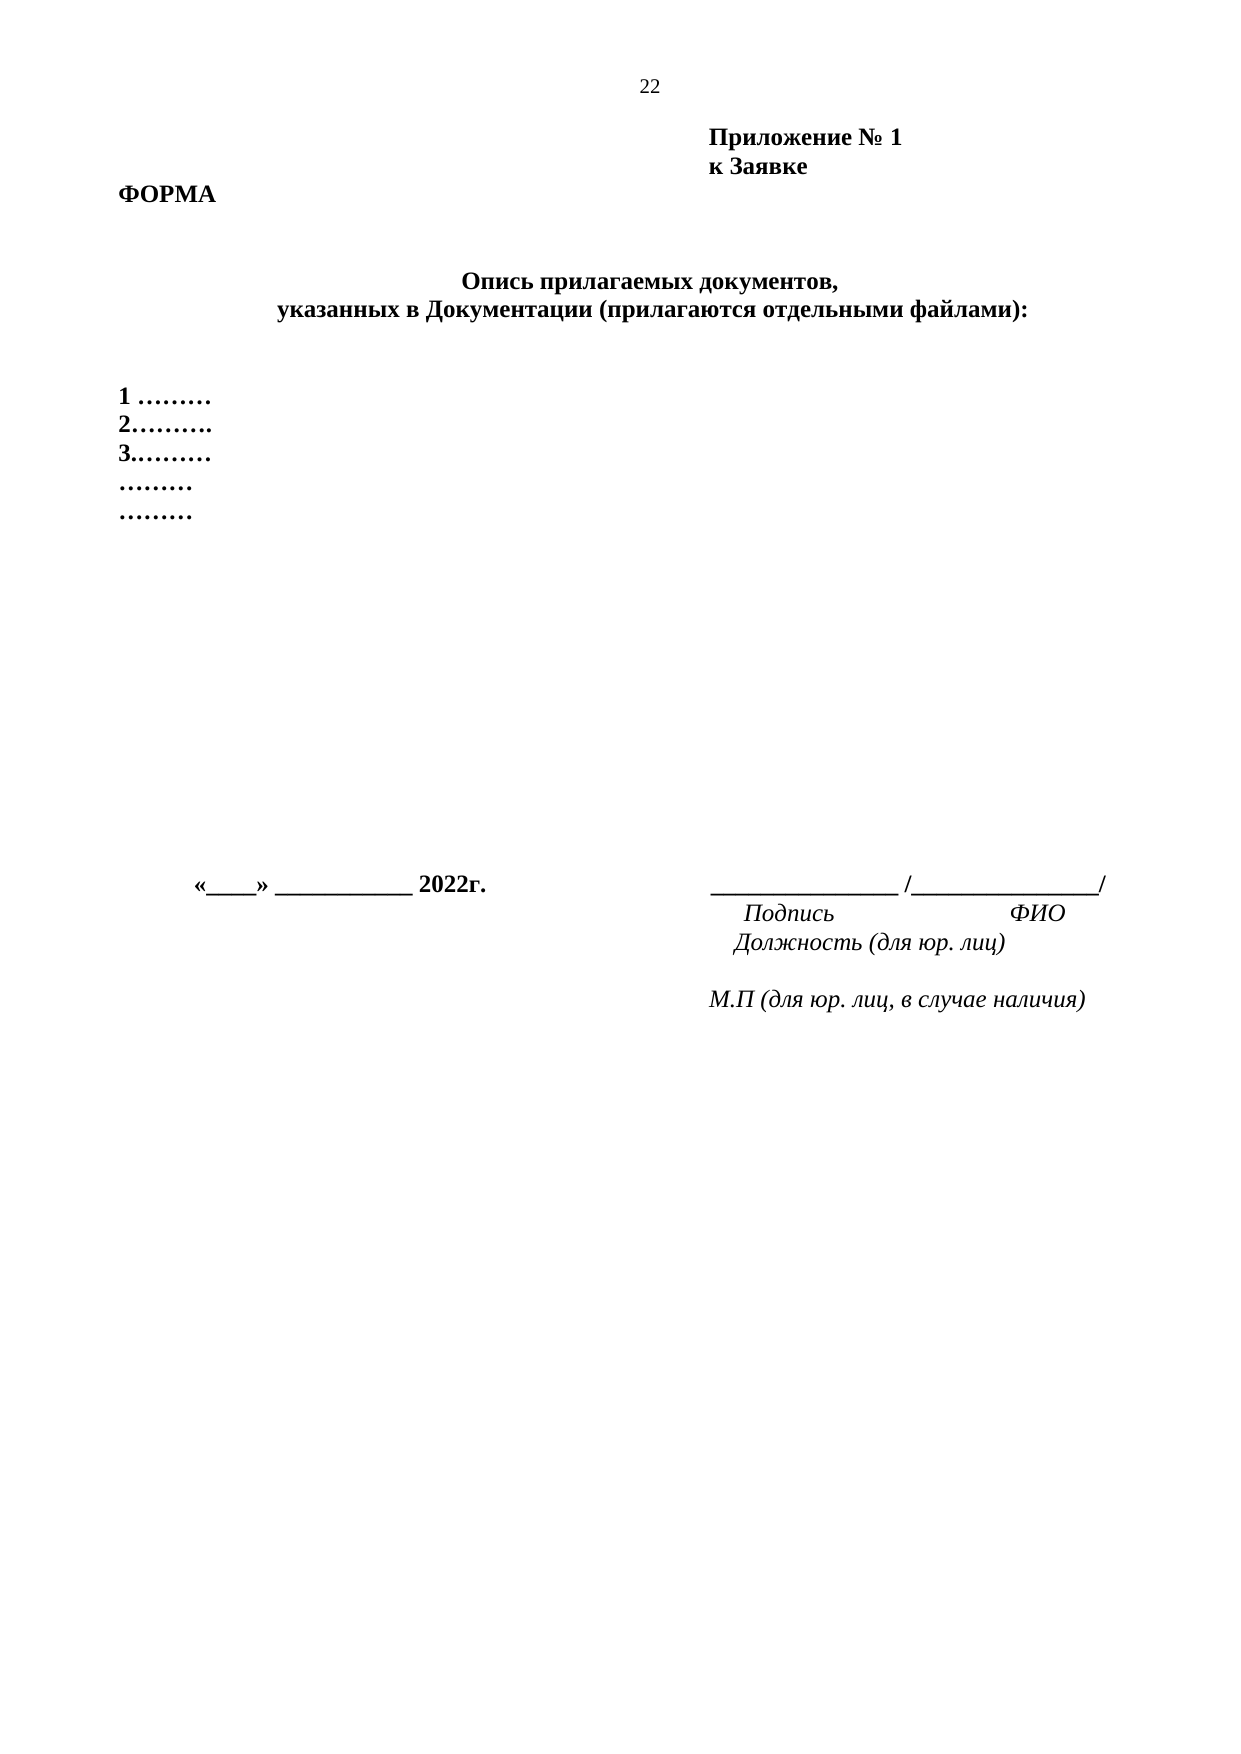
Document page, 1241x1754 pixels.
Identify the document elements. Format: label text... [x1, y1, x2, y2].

text М.П (для юр. лиц, в случае наличия) [118, 984, 1181, 1013]
text Подпись ФИО [118, 898, 1181, 927]
text указанных в Документации (прилагаются отдельными файлами): [118, 294, 1181, 323]
text Приложение № 1 [709, 122, 1181, 151]
text 2………. [118, 409, 1181, 438]
text ……… [118, 496, 1181, 524]
text к Заявке [709, 151, 1181, 179]
text ФОРМА [118, 179, 1181, 208]
text 1 ……… [118, 381, 1181, 409]
text Опись прилагаемых документов, [118, 266, 1181, 294]
text «____» ___________ 2022г. _______________ /_______________/ [118, 869, 1181, 898]
text Должность (для юр. лиц) [118, 927, 1181, 956]
text ……… [118, 467, 1181, 496]
text 3.……… [118, 438, 1181, 467]
